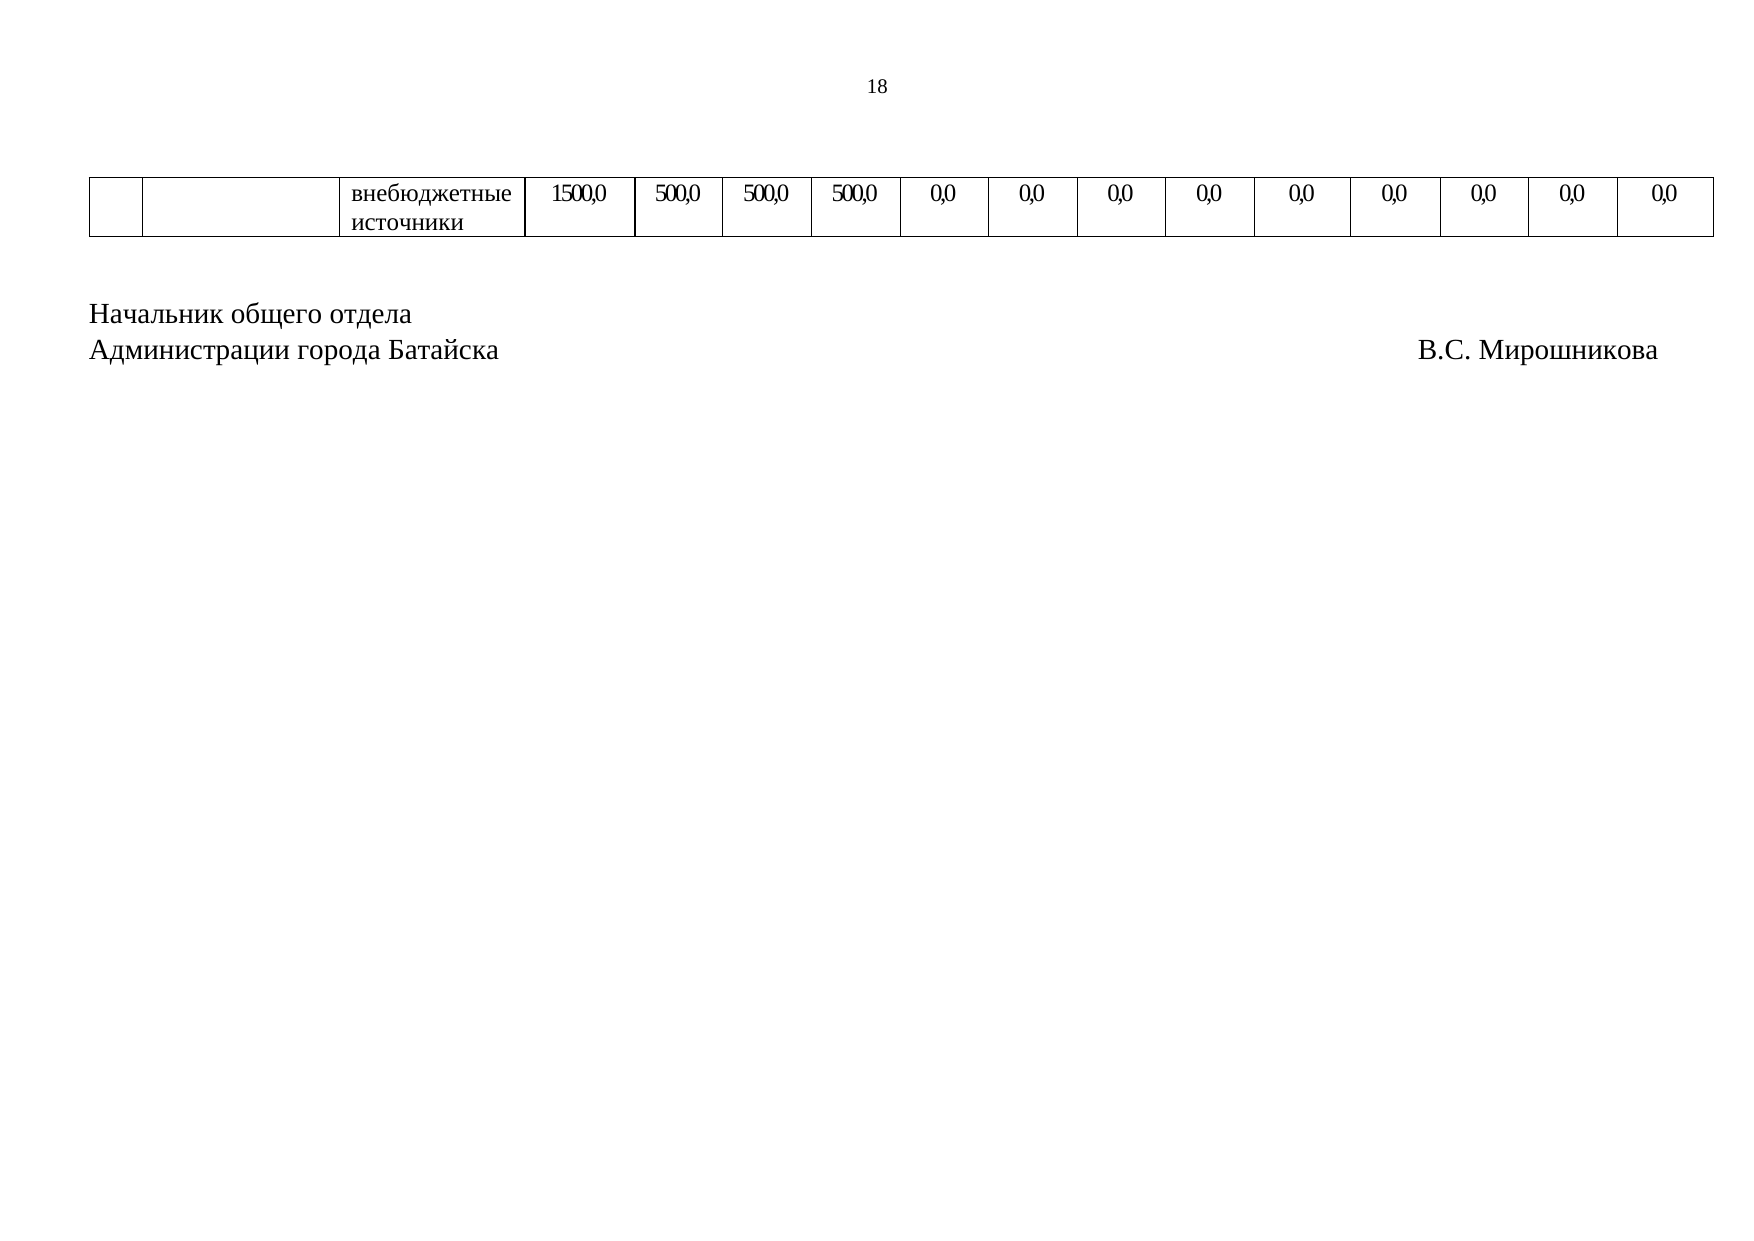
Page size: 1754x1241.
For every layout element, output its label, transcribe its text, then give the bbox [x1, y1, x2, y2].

table_cell 0,0 [901, 178, 988, 236]
table_cell 0,0 [1078, 178, 1165, 236]
table_cell 0,0 [1166, 178, 1254, 236]
table_cell 500,0 [723, 178, 811, 236]
table_cell 500,0 [636, 178, 722, 236]
table_cell 0,0 [1351, 178, 1440, 236]
table_cell 0,0 [989, 178, 1077, 236]
table_cell 0,0 [1441, 178, 1528, 236]
table_cell 0,0 [1618, 178, 1713, 236]
table_cell 0,0 [1529, 178, 1617, 236]
text Администрации города Батайска В.С. Мирошникова [89, 332, 1665, 365]
table_cell 1500,0 [526, 178, 634, 236]
table_cell 0,0 [1255, 178, 1350, 236]
table_cell 500,0 [812, 178, 900, 236]
text Начальник общего отдела [89, 297, 1665, 330]
table_cell внебюджетные источники [340, 178, 524, 236]
